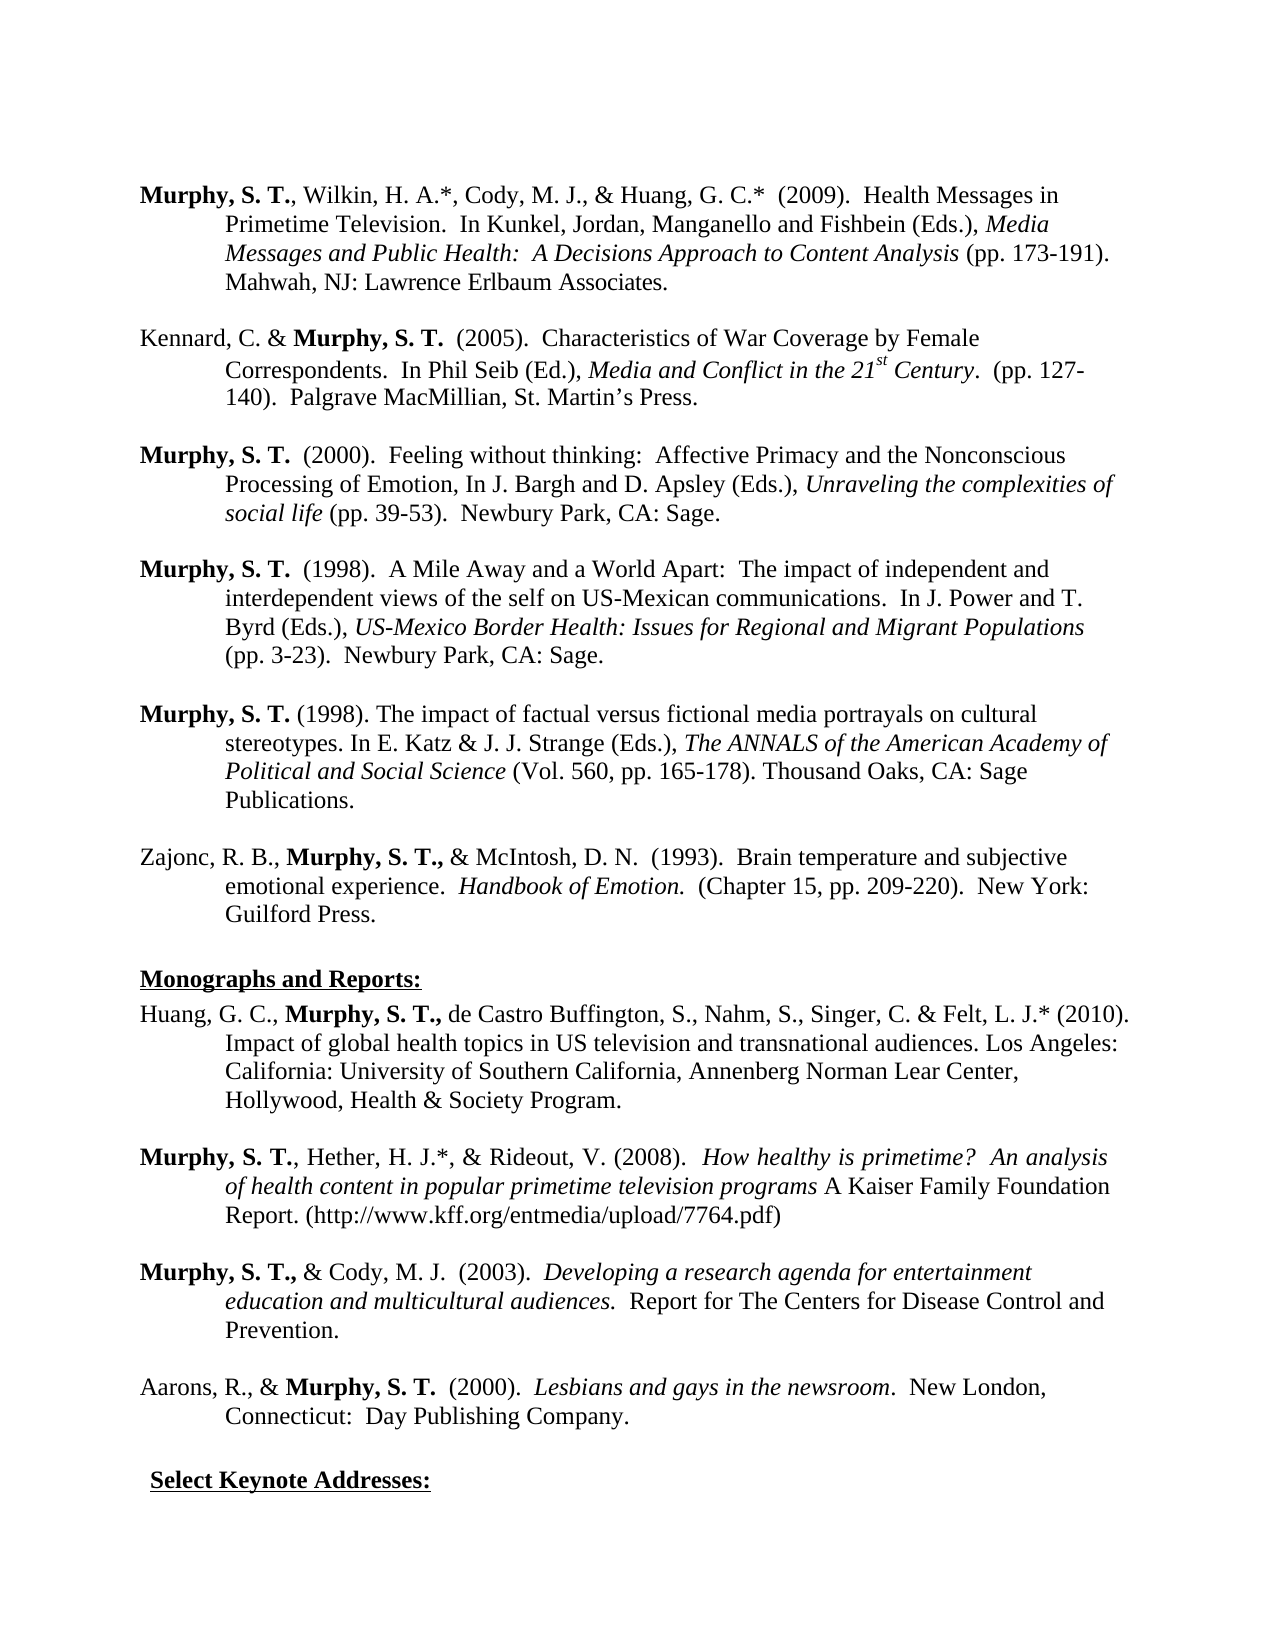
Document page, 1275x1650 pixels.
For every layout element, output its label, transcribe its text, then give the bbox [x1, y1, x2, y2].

text Murphy, S. T., & Cody, M. J. (2003). Developing a research agenda for entertainment education and multicultural audiences. Report for The Centers for Disease Control and Prevention. [139, 1257, 1123, 1344]
text Murphy, S. T. (1998). A Mile Away and a World Apart: The impact of independent and interdependent views of the self on US-Mexican communications. In J. Power and T. Byrd (Eds.), US-Mexico Border Health: Issues for Regional and Migrant Populations (pp. 3-23). Newbury Park, CA: Sage. [139, 554, 1121, 669]
text Murphy, S. T. (2000). Feeling without thinking: Affective Primacy and the Nonconscious Processing of Emotion, In J. Bargh and D. Apsley (Eds.), Unraveling the complexities of social life (pp. 39-53). Newbury Park, CA: Sage. [139, 440, 1126, 527]
text Kennard, C. & Murphy, S. T. (2005). Characteristics of War Coverage by Female Correspondents. In Phil Seib (Ed.), Media and Conflict in the 21st Century. (pp. 127- 140). Palgrave MacMillian, St. Martin’s Press. [139, 326, 1134, 411]
text Huang, G. C., Murphy, S. T., de Castro Buffington, S., Nahm, S., Singer, C. & Felt, L. J.* (2010). Impact of global health topics in US television and transnational audiences. Los Angeles: California: University of Southern California, Annenberg Norman Lear Center, Hollywood, Health & Society Program. [139, 999, 1131, 1114]
subtitle Monographs and Reports: [139, 964, 1135, 992]
text Murphy, S. T., Wilkin, H. A.*, Cody, M. J., & Huang, G. C.* (2009). Health Messages in Primetime Television. In Kunkel, Jordan, Manganello and Fishbein (Eds.), Media Messages and Public Health: A Decisions Approach to Content Analysis (pp. 173-191). Mahwah, NJ: Lawrence Erlbaum Associates. [139, 181, 1135, 295]
text Murphy, S. T., Hether, H. J.*, & Rideout, V. (2008). How healthy is primetime? An analysis of health content in popular primetime television programs A Kaiser Family Foundation Report. (http://www.kff.org/entmedia/upload/7764.pdf) [139, 1142, 1110, 1229]
text Zajonc, R. B., Murphy, S. T., & McIntosh, D. N. (1993). Brain temperature and subjective emotional experience. Handbook of Emotion. (Chapter 15, pp. 209-220). New York: Guilford Press. [139, 842, 1135, 928]
text Murphy, S. T. (1998). The impact of factual versus fictional media portrayals on cultural stereotypes. In E. Katz & J. J. Strange (Eds.), The ANNALS of the American Academy of Political and Social Science (Vol. 560, pp. 165-178). Thousand Oaks, CA: Sage Publications. [139, 699, 1135, 814]
subtitle Select Keynote Addresses: [150, 1466, 1135, 1494]
text Aarons, R., & Murphy, S. T. (2000). Lesbians and gays in the newsroom. New London, Connecticut: Day Publishing Company. [139, 1372, 1090, 1430]
